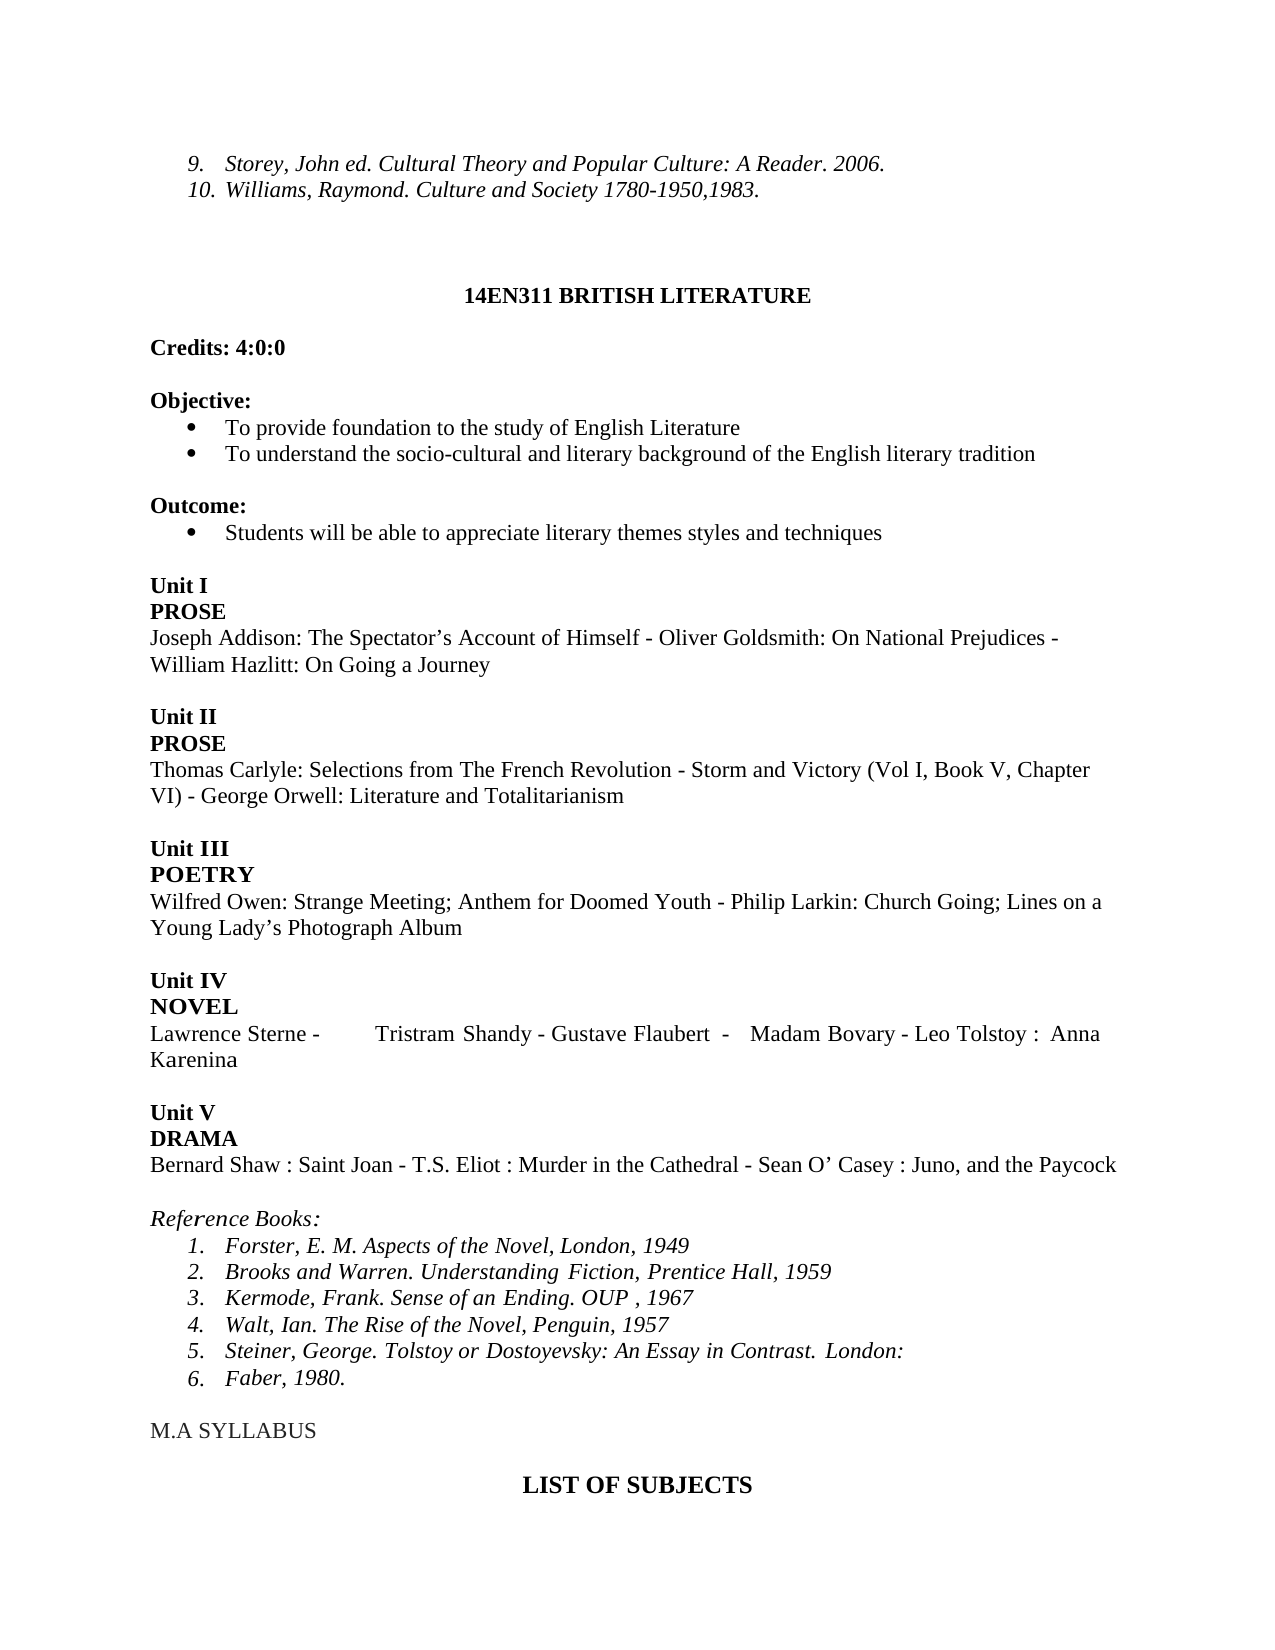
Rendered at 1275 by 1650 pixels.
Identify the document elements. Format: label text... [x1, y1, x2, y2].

list Kermode, Frank. Sense of an Ending. OUP , 1967 [187, 1284, 1125, 1311]
text Reference Books: [150, 1204, 1125, 1232]
text Lawrence Sterne - Tristram Shandy - Gustave Flaubert - Madam Bovary - Leo Tolstoy : Anna Karenina [150, 1020, 1125, 1072]
list Students will be able to appreciate literary themes styles and techniques [187, 519, 1125, 545]
text Unit IV [150, 967, 1125, 993]
text Unit II [150, 703, 1125, 730]
text POETRY [150, 862, 1125, 888]
text 14EN311 BRITISH LITERATURE [150, 282, 1125, 308]
list Forster, E. M. Aspects of the Novel, London, 1949 [187, 1232, 1125, 1258]
list To provide foundation to the study of English Literature [187, 413, 1125, 440]
text Joseph Addison: The Spectator’s Account of Himself - Oliver Goldsmith: On National Prejudices - William Hazlitt: On Going a Journey [150, 624, 1125, 677]
text Bernard Shaw : Saint Joan - T.S. Eliot : Murder in the Cathedral - Sean O’ Casey : Juno, and the Paycock [150, 1151, 1125, 1178]
text Thomas Carlyle: Selections from The French Revolution - Storm and Victory (Vol I, Book V, Chapter VI) - George Orwell: Literature and Totalitarianism [150, 756, 1125, 809]
text Credits: 4:0:0 [150, 334, 1125, 361]
text Unit I [150, 572, 1125, 598]
text Unit III [150, 835, 1125, 862]
list Faber, 1980. [187, 1363, 1125, 1391]
text Unit V [150, 1099, 1125, 1125]
text PROSE [150, 598, 1125, 624]
list Steiner, George. Tolstoy or Dostoyevsky: An Essay in Contrast. London: [187, 1337, 1125, 1363]
text PROSE [150, 730, 1125, 756]
list Brooks and Warren. Understanding Fiction, Prentice Hall, 1959 [187, 1258, 1125, 1284]
list Walt, Ian. The Rise of the Novel, Penguin, 1957 [187, 1311, 1125, 1337]
list Williams, Raymond. Culture and Society 1780-1950,1983. [187, 176, 1125, 203]
list Storey, John ed. Cultural Theory and Popular Culture: A Reader. 2006. [187, 150, 1125, 176]
text LIST OF SUBJECTS [150, 1470, 1125, 1499]
text M.A SYLLABUS [150, 1417, 1125, 1444]
text Wilfred Owen: Strange Meeting; Anthem for Doomed Youth - Philip Larkin: Church Going; Lines on a Young Lady’s Photograph Album [150, 888, 1125, 941]
text Objective: [150, 387, 1125, 413]
list To understand the socio-cultural and literary background of the English literary tradition [187, 440, 1125, 466]
text DRAMA [150, 1125, 1125, 1151]
text NOVEL [150, 993, 1125, 1020]
text Outcome: [150, 493, 1125, 519]
